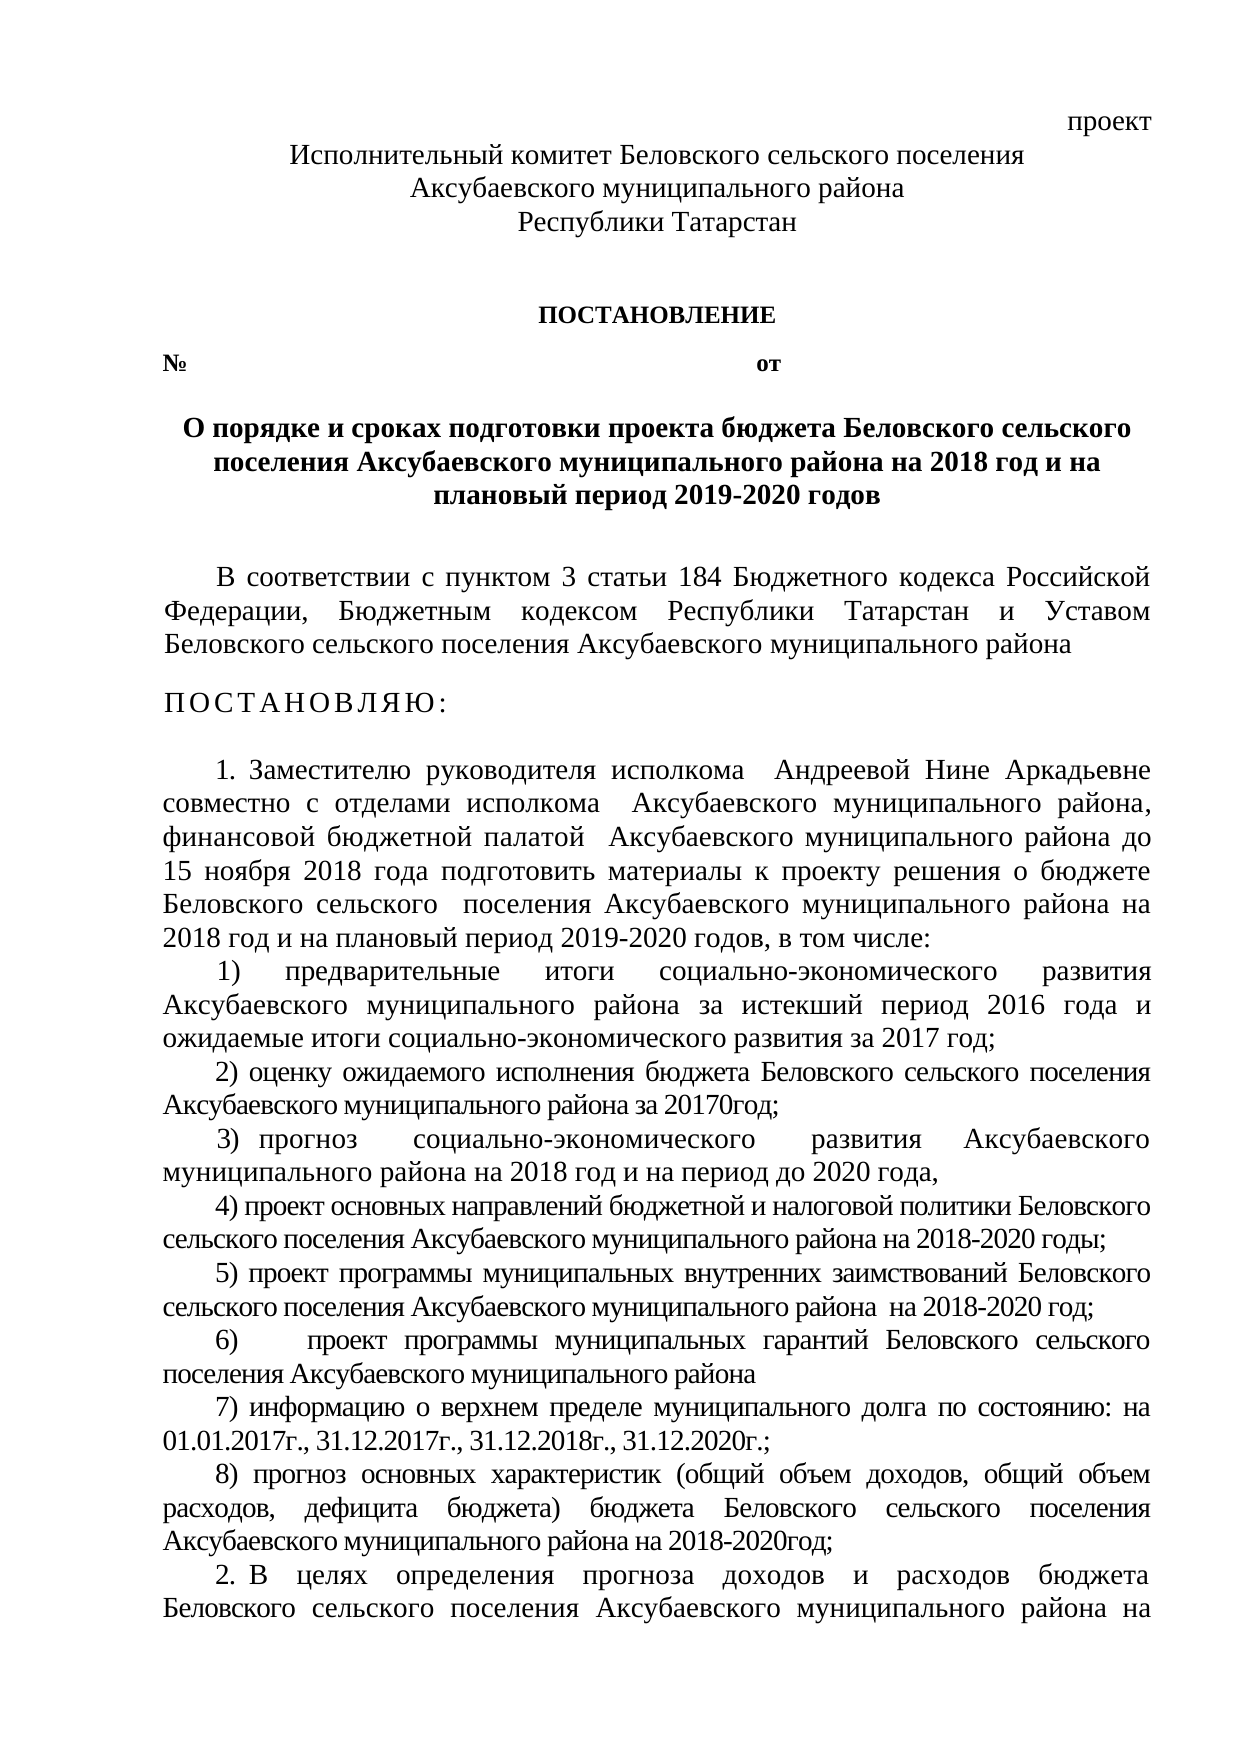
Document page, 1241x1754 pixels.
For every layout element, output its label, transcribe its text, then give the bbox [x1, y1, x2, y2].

text Республики Татарстан [162, 204, 1152, 238]
text ПОСТАНОВЛЯЮ: [164, 685, 1152, 718]
text Исполнительный комитет Беловского сельского поселения [162, 137, 1152, 171]
text 7) информацию о верхнем пределе муниципального долга по состоянию: на 01.01.2017г., 31.12.2017г., 31.12.2018г., 31.12.2020г.; [162, 1389, 1152, 1456]
text 8) прогноз основных характеристик (общий объем доходов, общий объем расходов, дефицита бюджета) бюджета Беловского сельского поселения Аксубаевского муниципального района на 2018-2020год; [162, 1456, 1152, 1557]
text 1) предварительные итоги социально-экономического развития Аксубаевского муниципального района за истекший период 2016 года и ожидаемые итоги социально-экономического развития за 2017 год; [162, 953, 1152, 1054]
text О порядке и сроках подготовки проекта бюджета Беловского сельского поселения Аксубаевского муниципального района на 2018 год и на плановый период 2019-2020 годов [162, 410, 1152, 511]
text 1. Заместителю руководителя исполкома Андреевой Нине Аркадьевне совместно с отделами исполкома Аксубаевского муниципального района, финансовой бюджетной палатой Аксубаевского муниципального района до 15 ноября 2018 года подготовить материалы к проекту решения о бюджете Беловского сельского поселения Аксубаевского муниципального района на 2018 год и на плановый период 2019-2020 годов, в том числе: [162, 752, 1152, 953]
text 6) проект программы муниципальных гарантий Беловского сельского поселения Аксубаевского муниципального района [162, 1322, 1152, 1389]
text Аксубаевского муниципального района [162, 171, 1152, 204]
text 3) прогноз социально-экономического развития Аксубаевского муниципального района на 2018 год и на период до 2020 года, [162, 1121, 1152, 1188]
text проект [162, 103, 1152, 137]
title ПОСТАНОВЛЕНИЕ [162, 300, 1152, 329]
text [162, 1557, 1152, 1624]
text 5) проект программы муниципальных внутренних заимствований Беловского сельского поселения Аксубаевского муниципального района на 2018-2020 год; [162, 1255, 1152, 1322]
text 4) проект основных направлений бюджетной и налоговой политики Беловского сельского поселения Аксубаевского муниципального района на 2018-2020 годы; [162, 1188, 1152, 1255]
text В соответствии с пунктом 3 статьи 184 Бюджетного кодекса Российской Федерации, Бюджетным кодексом Республики Татарстан и Уставом Беловского сельского поселения Аксубаевского муниципального района [164, 559, 1151, 660]
text 2) оценку ожидаемого исполнения бюджета Беловского сельского поселения Аксубаевского муниципального района за 20170год; [162, 1054, 1152, 1121]
title № от [162, 348, 1152, 377]
